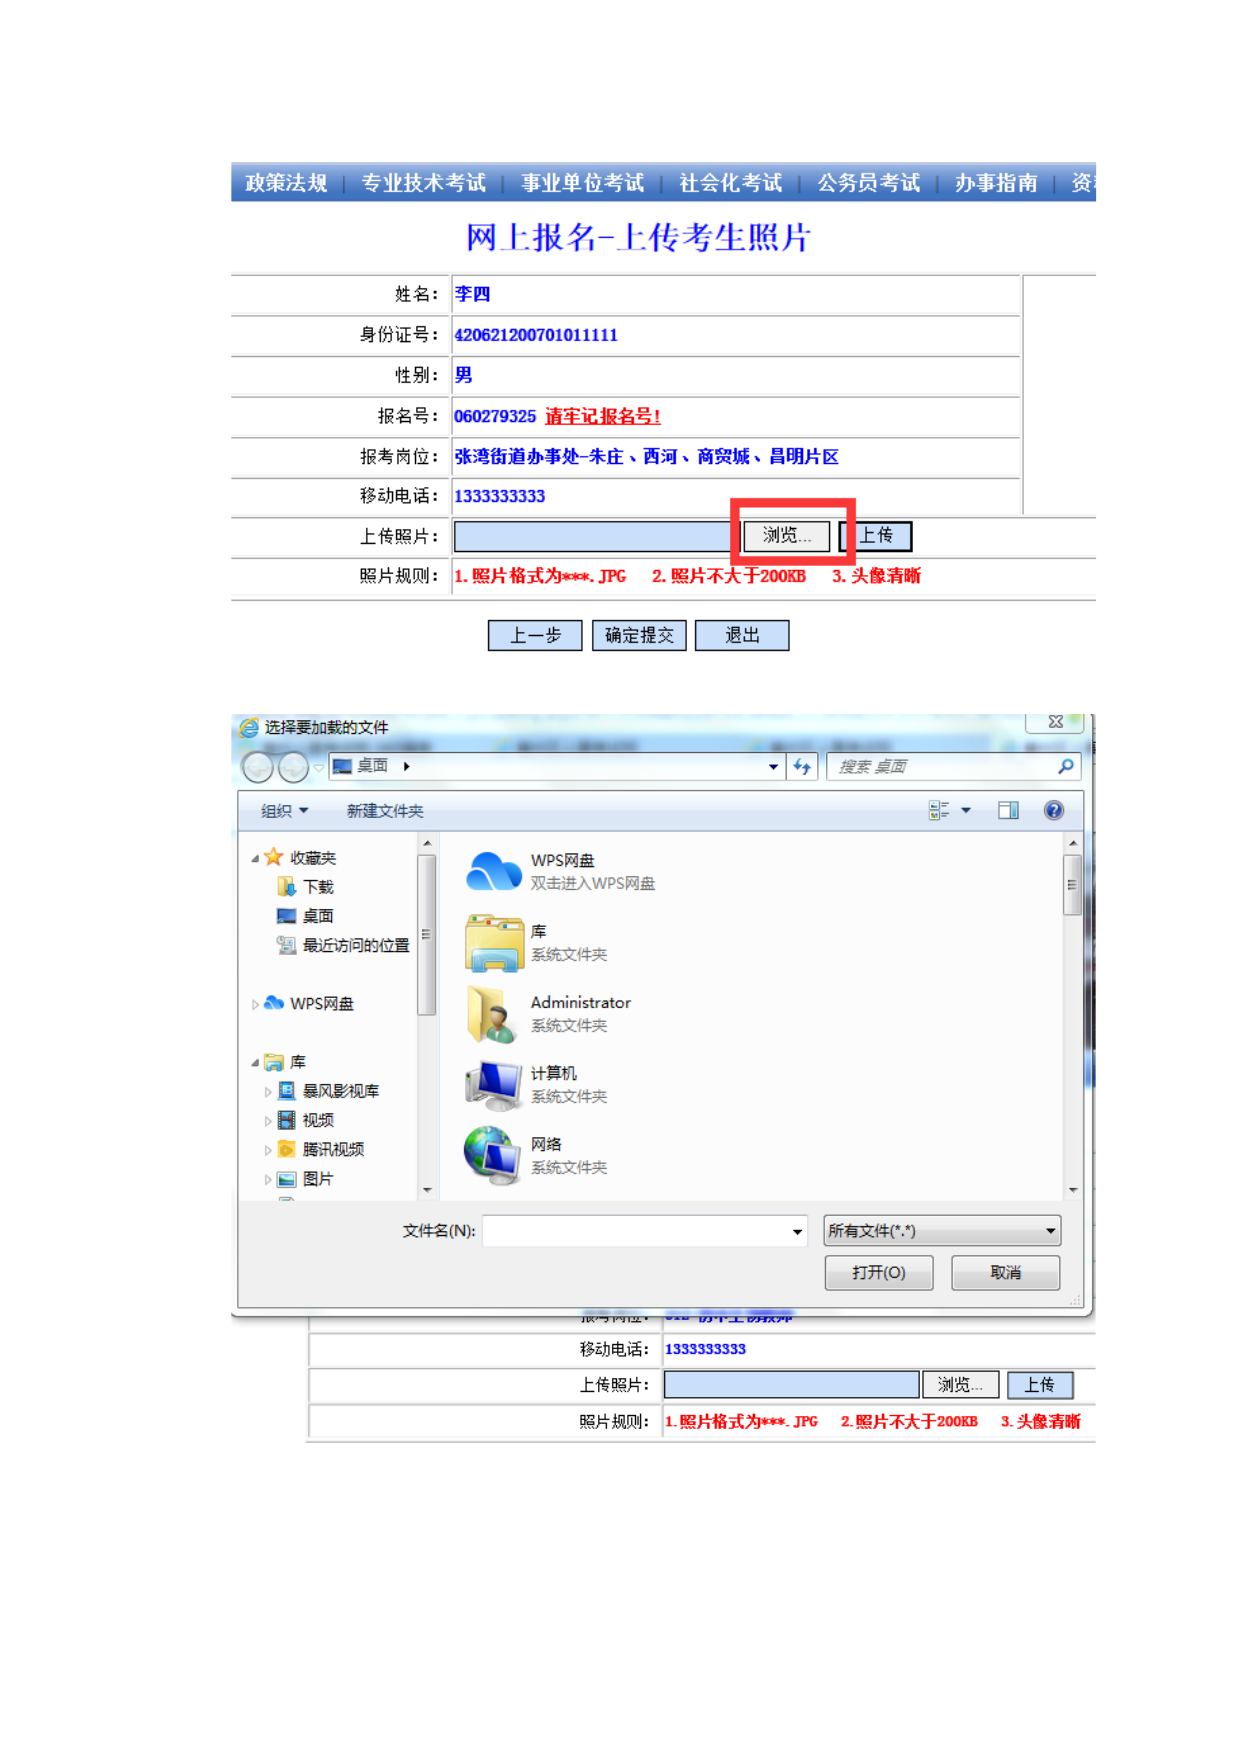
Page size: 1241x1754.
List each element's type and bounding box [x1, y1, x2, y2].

picture [231, 714, 1096, 1448]
picture [231, 162, 1097, 700]
